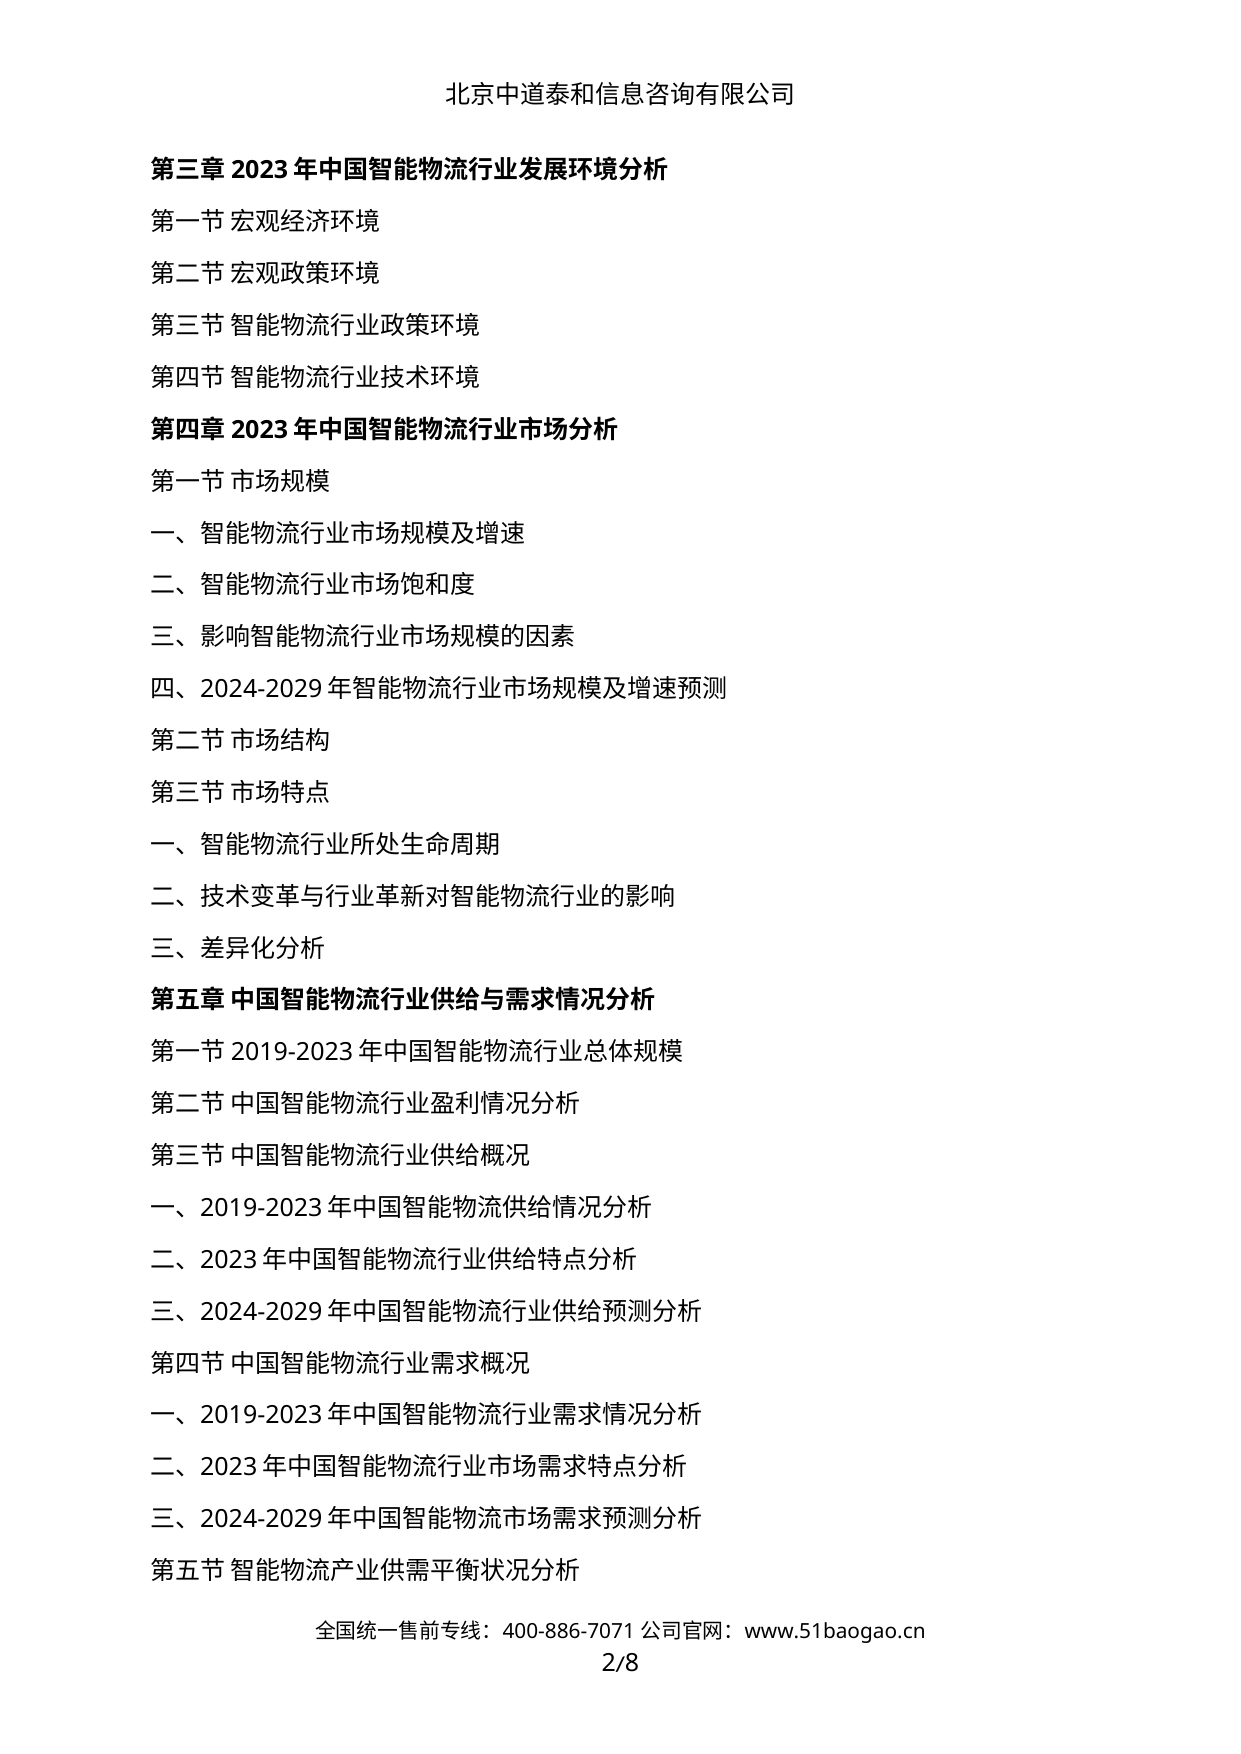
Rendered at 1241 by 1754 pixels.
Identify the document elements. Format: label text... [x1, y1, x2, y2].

text 第二节 中国智能物流行业盈利情况分析 [150, 1084, 1090, 1120]
text 二、智能物流行业市场饱和度 [150, 565, 1090, 601]
text 第一节 宏观经济环境 [150, 202, 1090, 238]
text 三、差异化分析 [150, 928, 1090, 964]
text 三、2024-2029年中国智能物流市场需求预测分析 [150, 1499, 1090, 1535]
text 一、智能物流行业市场规模及增速 [150, 513, 1090, 549]
text 一、2019-2023年中国智能物流行业需求情况分析 [150, 1395, 1090, 1431]
text 第四节 中国智能物流行业需求概况 [150, 1343, 1090, 1379]
text 第四节 智能物流行业技术环境 [150, 357, 1090, 394]
text 第二节 市场结构 [150, 721, 1090, 757]
text 四、2024-2029年智能物流行业市场规模及增速预测 [150, 669, 1090, 705]
text 第五节 智能物流产业供需平衡状况分析 [150, 1551, 1090, 1587]
text 第四章 2023年中国智能物流行业市场分析 [150, 409, 1090, 446]
text 三、影响智能物流行业市场规模的因素 [150, 617, 1090, 653]
text 第一节 市场规模 [150, 461, 1090, 497]
text 二、2023年中国智能物流行业市场需求特点分析 [150, 1447, 1090, 1483]
text 第一节 2019-2023年中国智能物流行业总体规模 [150, 1032, 1090, 1068]
text 第三章 2023年中国智能物流行业发展环境分析 [150, 150, 1090, 186]
text 第三节 智能物流行业政策环境 [150, 306, 1090, 342]
text 一、2019-2023年中国智能物流供给情况分析 [150, 1187, 1090, 1224]
text 二、2023年中国智能物流行业供给特点分析 [150, 1239, 1090, 1276]
text 二、技术变革与行业革新对智能物流行业的影响 [150, 876, 1090, 912]
text 一、智能物流行业所处生命周期 [150, 824, 1090, 861]
text 第五章 中国智能物流行业供给与需求情况分析 [150, 980, 1090, 1016]
text 第三节 中国智能物流行业供给概况 [150, 1136, 1090, 1172]
text 三、2024-2029年中国智能物流行业供给预测分析 [150, 1291, 1090, 1327]
text 第二节 宏观政策环境 [150, 254, 1090, 290]
text 第三节 市场特点 [150, 772, 1090, 809]
